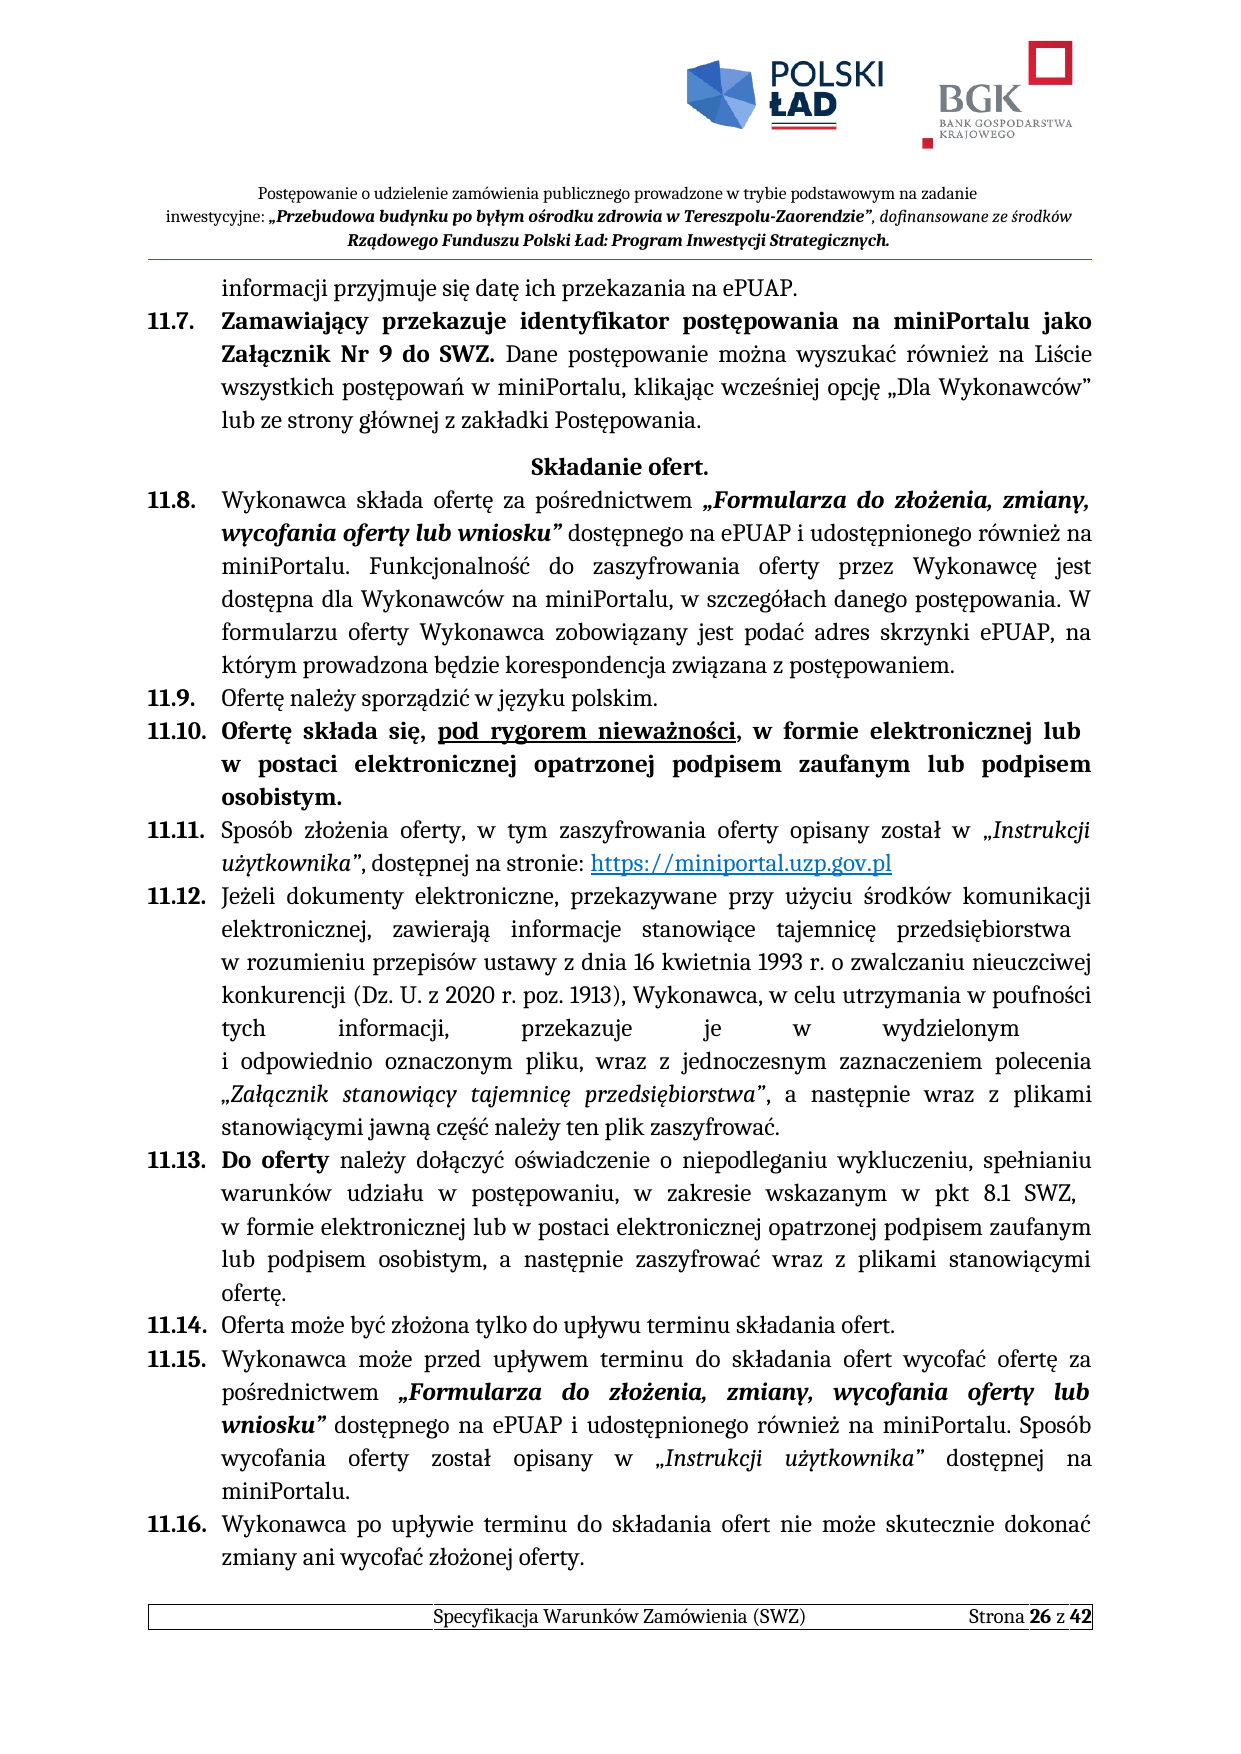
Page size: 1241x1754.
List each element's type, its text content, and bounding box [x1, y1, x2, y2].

list Wykonawca może przed upływem terminu do składania ofert wycofać ofertę za pośrednictwem „Formularza do złożenia, zmiany, wycofania oferty lub wniosku” dostępnego na ePUAP i udostępnionego również na miniPortalu. Sposób wycofania oferty został opisany w „Instrukcji użytkownika” dostępnej na miniPortalu. [148, 1344, 1093, 1505]
list Ofertę należy sporządzić w języku polskim. [148, 684, 1093, 713]
text Składanie ofert. [148, 453, 1093, 482]
list Do oferty należy dołączyć oświadczenie o niepodleganiu wykluczeniu, spełnianiu warunków udziału w postępowaniu, w zakresie wskazanym w pkt 8.1 SWZ, w formie elektronicznej lub w postaci elektronicznej opatrzonej podpisem zaufanym lub podpisem osobistym, a następnie zaszyfrować wraz z plikami stanowiącymi ofertę. [148, 1146, 1093, 1307]
list Sposób złożenia oferty, w tym zaszyfrowania oferty opisany został w „Instrukcji użytkownika”, dostępnej na stronie: https://miniportal.uzp.gov.pl [148, 816, 1093, 878]
list Ofertę składa się, pod rygorem nieważności, w formie elektronicznej lub w postaci elektronicznej opatrzonej podpisem zaufanym lub podpisem osobistym. [148, 717, 1093, 812]
list Jeżeli dokumenty elektroniczne, przekazywane przy użyciu środków komunikacji elektronicznej, zawierają informacje stanowiące tajemnicę przedsiębiorstwa w rozumieniu przepisów ustawy z dnia 16 kwietnia 1993 r. o zwalczaniu nieuczciwej konkurencji (Dz. U. z 2020 r. poz. 1913), Wykonawca, w celu utrzymania w poufności tych informacji, przekazuje je w wydzielonym i odpowiednio oznaczonym pliku, wraz z jednoczesnym zaznaczeniem polecenia „Załącznik stanowiący tajemnicę przedsiębiorstwa”, a następnie wraz z plikami stanowiącymi jawną część należy ten plik zaszyfrować. [148, 882, 1093, 1142]
list Oferta może być złożona tylko do upływu terminu składania ofert. [148, 1311, 1093, 1340]
list Wykonawca po upływie terminu do składania ofert nie może skutecznie dokonać zmiany ani wycofać złożonej oferty. [148, 1509, 1093, 1571]
list Wykonawca składa ofertę za pośrednictwem „Formularza do złożenia, zmiany, wycofania oferty lub wniosku” dostępnego na ePUAP i udostępnionego również na miniPortalu. Funkcjonalność do zaszyfrowania oferty przez Wykonawcę jest dostępna dla Wykonawców na miniPortalu, w szczegółach danego postępowania. W formularzu oferty Wykonawca zobowiązany jest podać adres skrzynki ePUAP, na którym prowadzona będzie korespondencja związana z postępowaniem. [148, 486, 1093, 680]
list Zamawiający przekazuje identyfikator postępowania na miniPortalu jako Załącznik Nr 9 do SWZ. Dane postępowanie można wyszukać również na Liście wszystkich postępowań w miniPortalu, klikając wcześniej opcję „Dla Wykonawców” lub ze strony głównej z zakładki Postępowania. [148, 307, 1093, 435]
picture [675, 28, 1093, 159]
